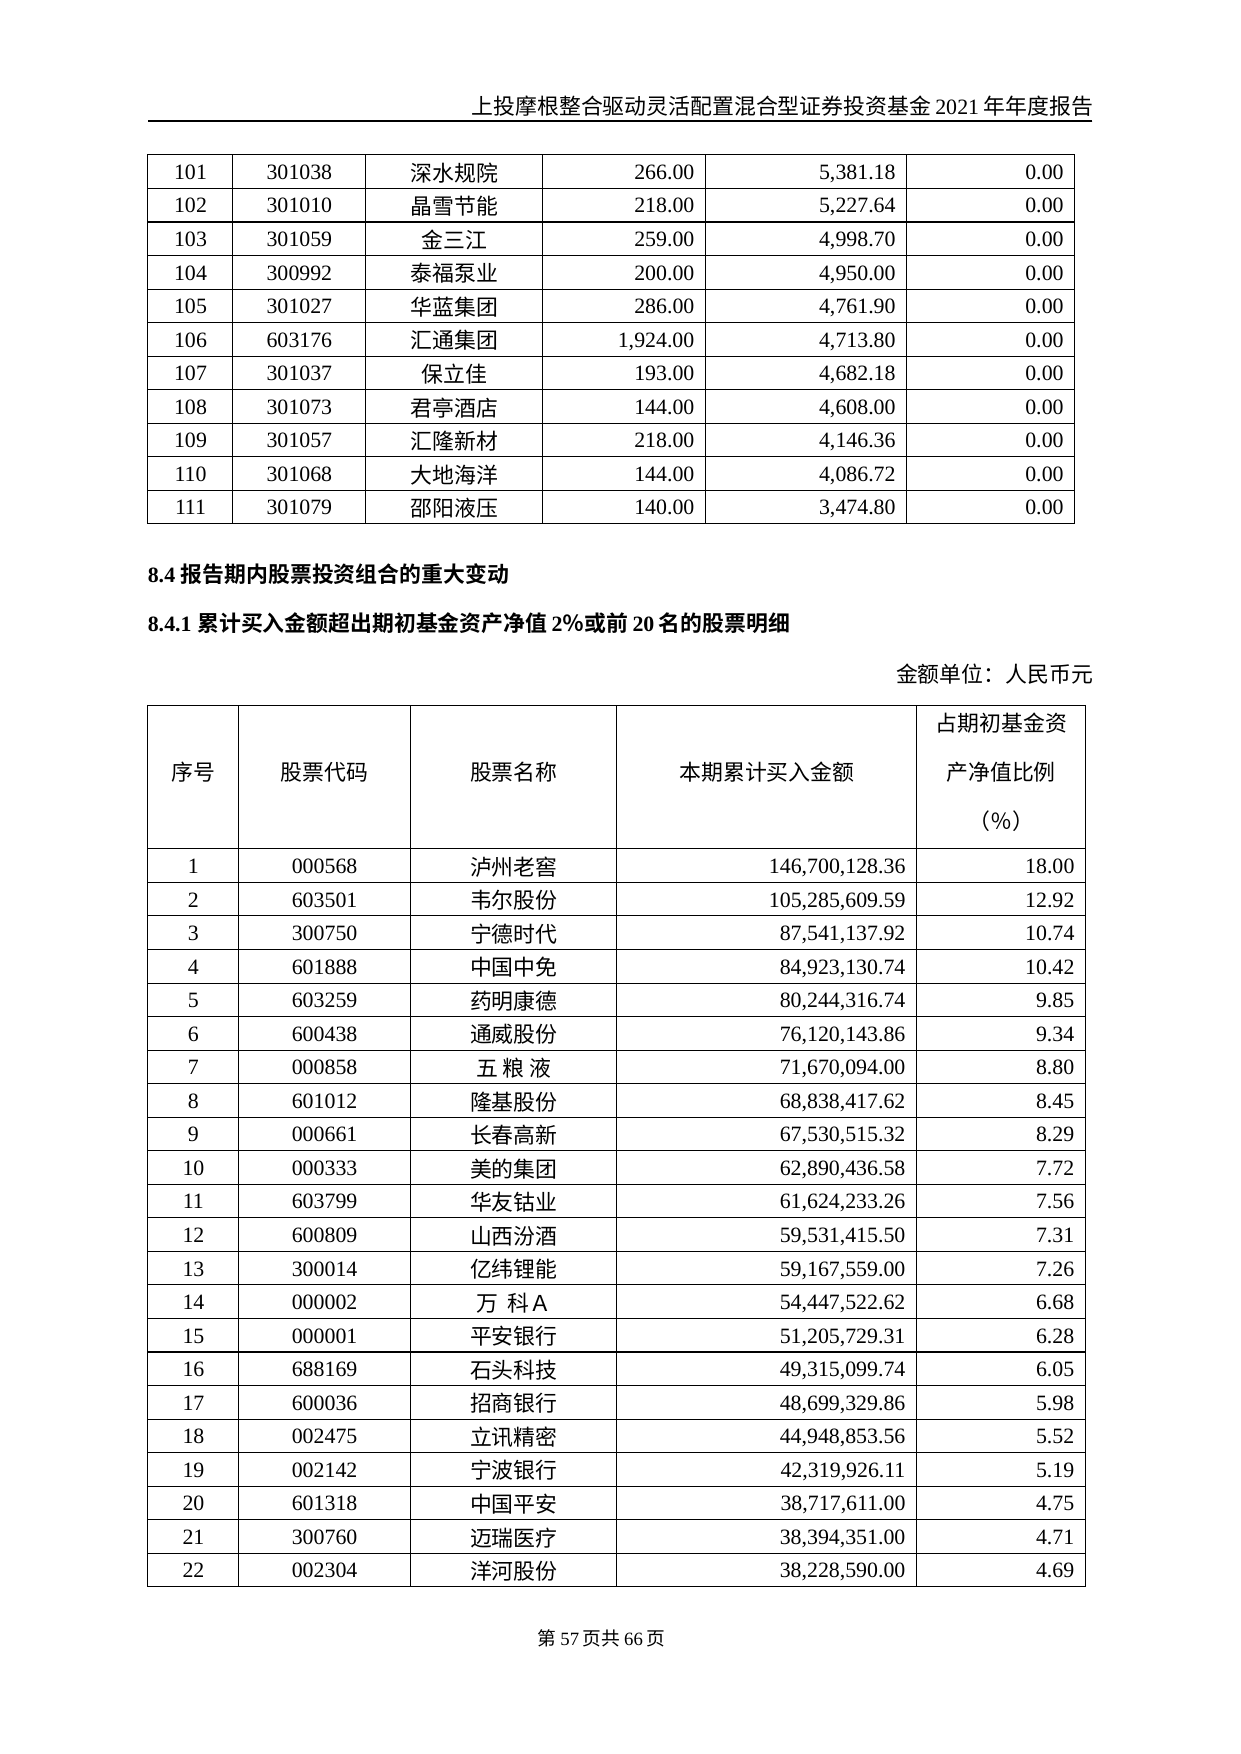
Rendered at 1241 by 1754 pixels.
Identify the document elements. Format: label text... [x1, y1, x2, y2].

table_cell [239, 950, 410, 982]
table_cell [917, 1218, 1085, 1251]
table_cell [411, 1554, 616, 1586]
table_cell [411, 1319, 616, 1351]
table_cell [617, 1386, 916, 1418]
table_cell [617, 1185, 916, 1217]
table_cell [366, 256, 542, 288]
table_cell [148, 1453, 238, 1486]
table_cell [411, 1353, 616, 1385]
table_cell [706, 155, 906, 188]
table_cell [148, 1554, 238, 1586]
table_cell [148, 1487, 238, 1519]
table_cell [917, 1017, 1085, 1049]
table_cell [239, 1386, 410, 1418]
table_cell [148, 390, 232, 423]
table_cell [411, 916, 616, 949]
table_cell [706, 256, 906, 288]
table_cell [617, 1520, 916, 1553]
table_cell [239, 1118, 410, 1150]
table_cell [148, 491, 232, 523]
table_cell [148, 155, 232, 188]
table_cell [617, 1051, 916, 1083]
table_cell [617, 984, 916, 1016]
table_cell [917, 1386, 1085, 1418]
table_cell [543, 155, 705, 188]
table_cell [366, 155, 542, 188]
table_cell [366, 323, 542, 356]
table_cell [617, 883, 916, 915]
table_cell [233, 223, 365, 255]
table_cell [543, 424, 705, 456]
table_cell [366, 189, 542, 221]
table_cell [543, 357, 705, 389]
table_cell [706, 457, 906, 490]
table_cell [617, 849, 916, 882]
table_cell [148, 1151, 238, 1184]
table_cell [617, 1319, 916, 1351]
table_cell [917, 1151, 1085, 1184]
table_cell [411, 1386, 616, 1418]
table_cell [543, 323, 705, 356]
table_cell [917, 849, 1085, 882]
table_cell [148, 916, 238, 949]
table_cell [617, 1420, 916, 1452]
text 8.4.1 累计买入金额超出期初基金资产净值2％或前20名的股票明细 [148, 605, 1092, 638]
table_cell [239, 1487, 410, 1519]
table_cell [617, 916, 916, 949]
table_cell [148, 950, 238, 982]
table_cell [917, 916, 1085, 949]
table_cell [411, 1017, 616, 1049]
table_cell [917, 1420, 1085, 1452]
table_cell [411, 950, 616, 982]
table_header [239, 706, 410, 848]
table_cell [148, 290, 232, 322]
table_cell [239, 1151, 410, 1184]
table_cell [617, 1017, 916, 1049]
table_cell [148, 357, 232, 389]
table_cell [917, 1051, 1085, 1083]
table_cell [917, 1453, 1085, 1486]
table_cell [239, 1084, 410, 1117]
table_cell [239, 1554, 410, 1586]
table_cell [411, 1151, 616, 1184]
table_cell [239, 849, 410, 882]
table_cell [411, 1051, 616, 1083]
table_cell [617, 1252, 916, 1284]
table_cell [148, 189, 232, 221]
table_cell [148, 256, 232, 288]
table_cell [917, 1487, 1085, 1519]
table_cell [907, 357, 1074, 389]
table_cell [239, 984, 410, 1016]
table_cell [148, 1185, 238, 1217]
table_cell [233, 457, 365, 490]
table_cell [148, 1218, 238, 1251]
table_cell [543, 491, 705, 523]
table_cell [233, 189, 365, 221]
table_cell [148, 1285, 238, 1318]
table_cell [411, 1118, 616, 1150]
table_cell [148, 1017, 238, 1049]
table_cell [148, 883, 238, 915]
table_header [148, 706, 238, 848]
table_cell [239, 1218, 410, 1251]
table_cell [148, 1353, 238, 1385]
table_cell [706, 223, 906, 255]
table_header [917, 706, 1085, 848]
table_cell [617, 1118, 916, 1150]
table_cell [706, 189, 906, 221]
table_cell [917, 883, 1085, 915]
subtitle 8.4 报告期内股票投资组合的重大变动 [148, 557, 1092, 589]
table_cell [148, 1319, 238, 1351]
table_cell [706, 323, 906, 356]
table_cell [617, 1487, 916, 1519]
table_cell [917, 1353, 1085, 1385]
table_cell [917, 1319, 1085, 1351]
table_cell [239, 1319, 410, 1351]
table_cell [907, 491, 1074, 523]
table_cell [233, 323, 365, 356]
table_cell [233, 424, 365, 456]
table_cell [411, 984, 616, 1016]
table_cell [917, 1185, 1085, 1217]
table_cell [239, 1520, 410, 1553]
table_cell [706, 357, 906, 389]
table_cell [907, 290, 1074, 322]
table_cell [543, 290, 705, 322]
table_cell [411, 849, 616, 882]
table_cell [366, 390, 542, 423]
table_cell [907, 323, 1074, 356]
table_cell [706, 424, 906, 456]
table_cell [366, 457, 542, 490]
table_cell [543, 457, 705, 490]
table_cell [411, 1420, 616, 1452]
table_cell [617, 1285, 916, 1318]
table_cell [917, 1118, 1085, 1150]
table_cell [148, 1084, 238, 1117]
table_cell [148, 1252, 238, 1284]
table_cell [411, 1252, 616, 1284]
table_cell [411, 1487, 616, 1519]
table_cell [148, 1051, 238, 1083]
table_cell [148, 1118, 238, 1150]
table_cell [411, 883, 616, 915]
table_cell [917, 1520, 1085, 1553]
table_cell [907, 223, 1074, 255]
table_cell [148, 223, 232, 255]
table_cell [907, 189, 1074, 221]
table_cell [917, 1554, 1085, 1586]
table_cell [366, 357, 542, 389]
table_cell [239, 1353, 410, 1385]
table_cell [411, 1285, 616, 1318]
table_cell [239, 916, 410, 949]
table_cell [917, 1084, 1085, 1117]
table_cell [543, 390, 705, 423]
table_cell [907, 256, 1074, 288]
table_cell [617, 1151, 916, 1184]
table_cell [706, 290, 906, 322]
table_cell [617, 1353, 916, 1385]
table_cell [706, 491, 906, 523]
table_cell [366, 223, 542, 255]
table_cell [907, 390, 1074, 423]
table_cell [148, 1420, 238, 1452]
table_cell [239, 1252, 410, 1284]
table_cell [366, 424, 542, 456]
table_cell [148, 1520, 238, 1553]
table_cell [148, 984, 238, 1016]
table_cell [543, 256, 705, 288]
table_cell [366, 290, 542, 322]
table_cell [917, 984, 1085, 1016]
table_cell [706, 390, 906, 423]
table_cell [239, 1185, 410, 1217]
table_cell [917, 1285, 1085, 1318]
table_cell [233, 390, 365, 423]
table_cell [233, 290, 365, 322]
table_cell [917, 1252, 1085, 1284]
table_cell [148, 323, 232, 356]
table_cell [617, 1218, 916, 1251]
text 金额单位：人民币元 [149, 656, 1092, 689]
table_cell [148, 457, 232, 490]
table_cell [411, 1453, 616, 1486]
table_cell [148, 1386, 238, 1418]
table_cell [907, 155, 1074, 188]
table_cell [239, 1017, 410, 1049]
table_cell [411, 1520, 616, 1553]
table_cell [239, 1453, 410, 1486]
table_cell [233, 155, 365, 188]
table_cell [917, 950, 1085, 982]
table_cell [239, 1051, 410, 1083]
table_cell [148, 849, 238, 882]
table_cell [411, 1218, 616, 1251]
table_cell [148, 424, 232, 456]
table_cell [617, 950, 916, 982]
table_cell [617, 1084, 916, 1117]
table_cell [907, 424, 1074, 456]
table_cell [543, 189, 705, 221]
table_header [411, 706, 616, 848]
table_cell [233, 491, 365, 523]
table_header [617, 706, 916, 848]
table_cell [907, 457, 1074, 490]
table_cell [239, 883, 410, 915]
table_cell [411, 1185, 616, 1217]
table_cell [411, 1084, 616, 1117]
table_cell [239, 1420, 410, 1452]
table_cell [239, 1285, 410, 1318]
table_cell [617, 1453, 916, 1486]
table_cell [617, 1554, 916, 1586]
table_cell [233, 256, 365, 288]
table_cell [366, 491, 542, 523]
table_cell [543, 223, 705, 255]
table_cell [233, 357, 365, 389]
